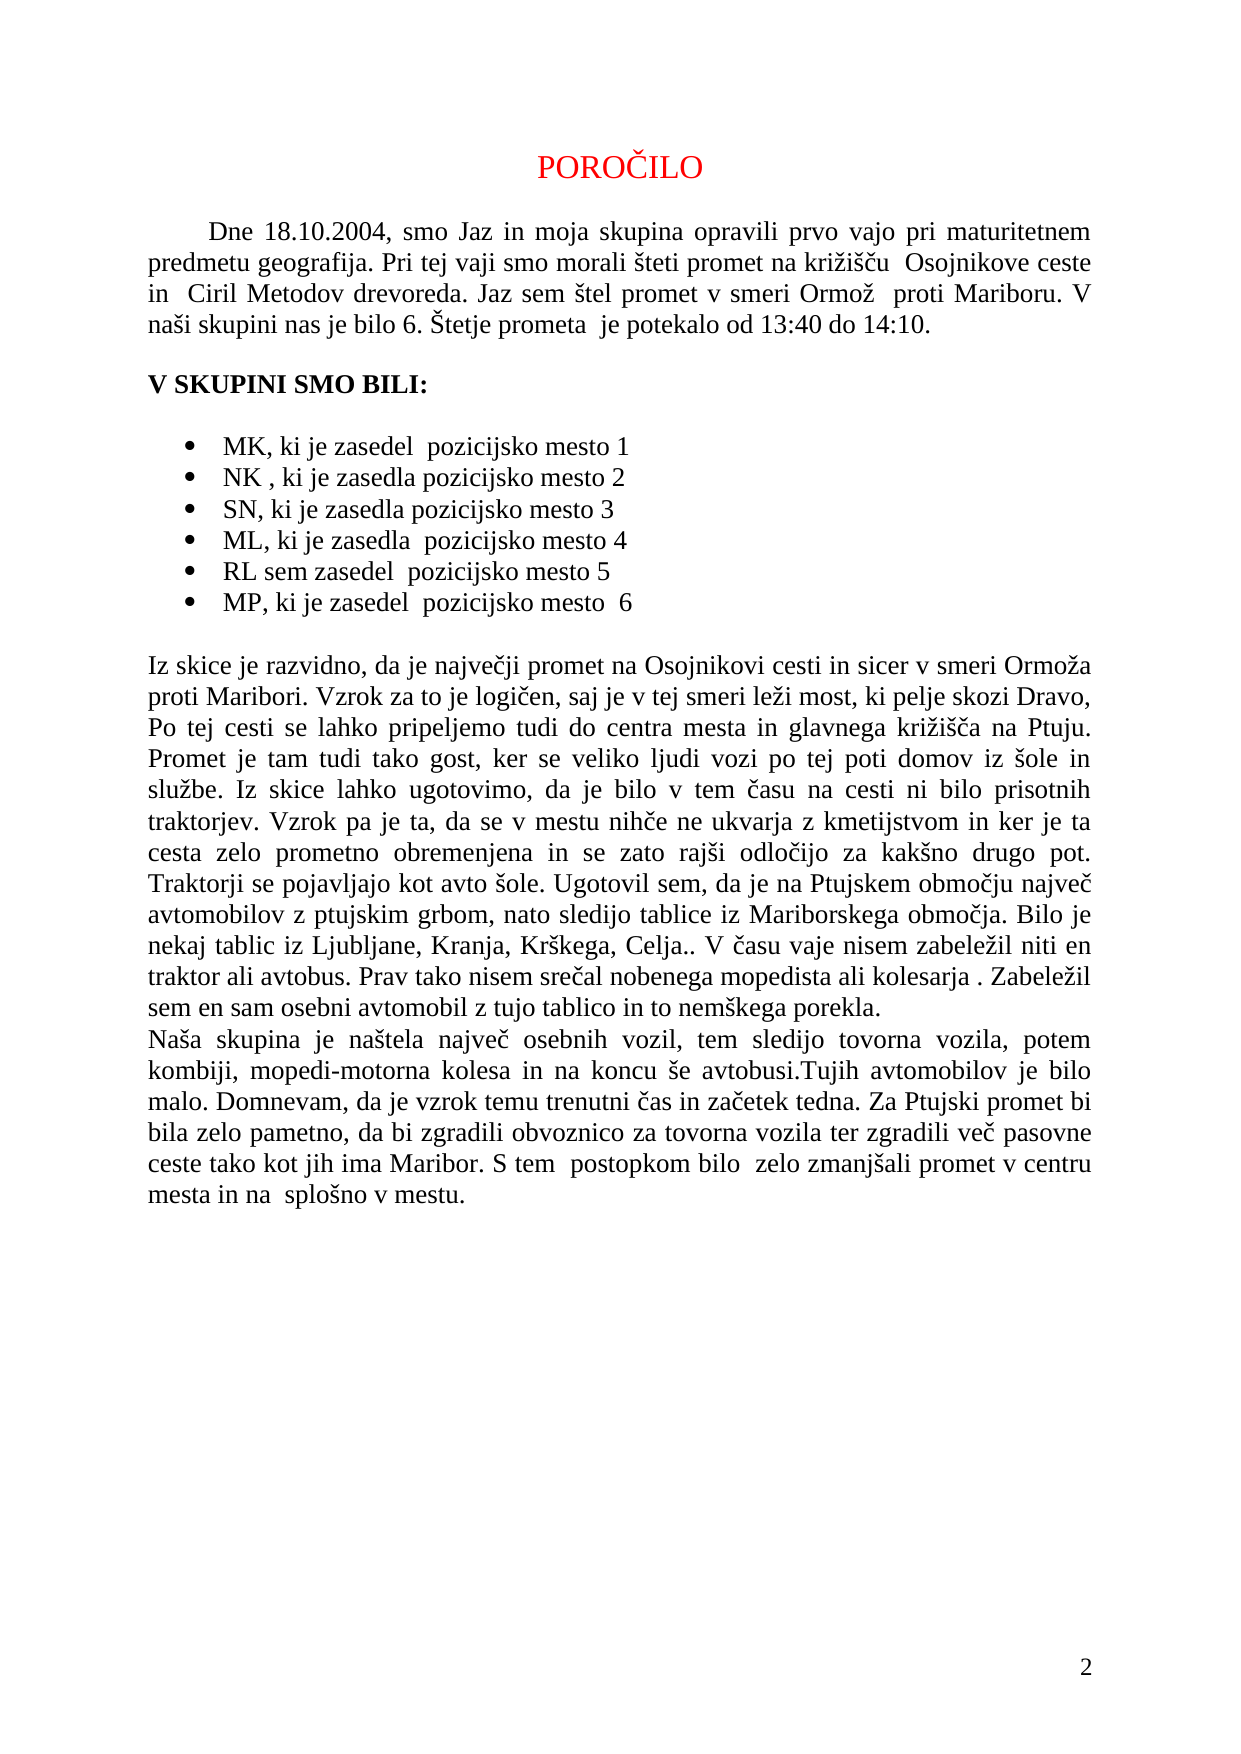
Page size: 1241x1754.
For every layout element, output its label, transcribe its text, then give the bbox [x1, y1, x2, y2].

list RL sem zasedel pozicijsko mesto 5 [185, 555, 1093, 587]
list MP, ki je zasedel pozicijsko mesto 6 [185, 587, 1093, 618]
text Dne 18.10.2004, smo Jaz in moja skupina opravili prvo vajo pri maturitetnem predmetu geografija. Pri tej vaji smo morali šteti promet na križišču Osojnikove ceste in Ciril Metodov drevoreda. Jaz sem štel promet v smeri Ormož proti Mariboru. V naši skupini nas je bilo 6. Štetje prometa je potekalo od 13:40 do 14:10. [148, 215, 1093, 339]
list SN, ki je zasedla pozicijsko mesto 3 [185, 493, 1093, 524]
list NK , ki je zasedla pozicijsko mesto 2 [185, 462, 1093, 493]
text POROČILO [148, 148, 1093, 186]
text V SKUPINI SMO BILI: [148, 368, 1093, 399]
list ML, ki je zasedla pozicijsko mesto 4 [185, 524, 1093, 555]
list MK, ki je zasedel pozicijsko mesto 1 [185, 430, 1093, 462]
text Iz skice je razvidno, da je največji promet na Osojnikovi cesti in sicer v smeri Ormoža proti Maribori. Vzrok za to je logičen, saj je v tej smeri leži most, ki pelje skozi Dravo, Po tej cesti se lahko pripeljemo tudi do centra mesta in glavnega križišča na Ptuju. Promet je tam tudi tako gost, ker se veliko ljudi vozi po tej poti domov iz šole in službe. Iz skice lahko ugotovimo, da je bilo v tem času na cesti ni bilo prisotnih traktorjev. Vzrok pa je ta, da se v mestu nihče ne ukvarja z kmetijstvom in ker je ta cesta zelo prometno obremenjena in se zato rajši odločijo za kakšno drugo pot. Traktorji se pojavljajo kot avto šole. Ugotovil sem, da je na Ptujskem območju največ avtomobilov z ptujskim grbom, nato sledijo tablice iz Mariborskega območja. Bilo je nekaj tablic iz Ljubljane, Kranja, Krškega, Celja.. V času vaje nisem zabeležil niti en traktor ali avtobus. Prav tako nisem srečal nobenega mopedista ali kolesarja . Zabeležil sem en sam osebni avtomobil z tujo tablico in to nemškega porekla. [148, 649, 1093, 1023]
text Naša skupina je naštela največ osebnih vozil, tem sledijo tovorna vozila, potem kombiji, mopedi-motorna kolesa in na koncu še avtobusi.Tujih avtomobilov je bilo malo. Domnevam, da je vzrok temu trenutni čas in začetek tedna. Za Ptujski promet bi bila zelo pametno, da bi zgradili obvoznico za tovorna vozila ter zgradili več pasovne ceste tako kot jih ima Maribor. S tem postopkom bilo zelo zmanjšali promet v centru mesta in na splošno v mestu. [148, 1023, 1093, 1209]
